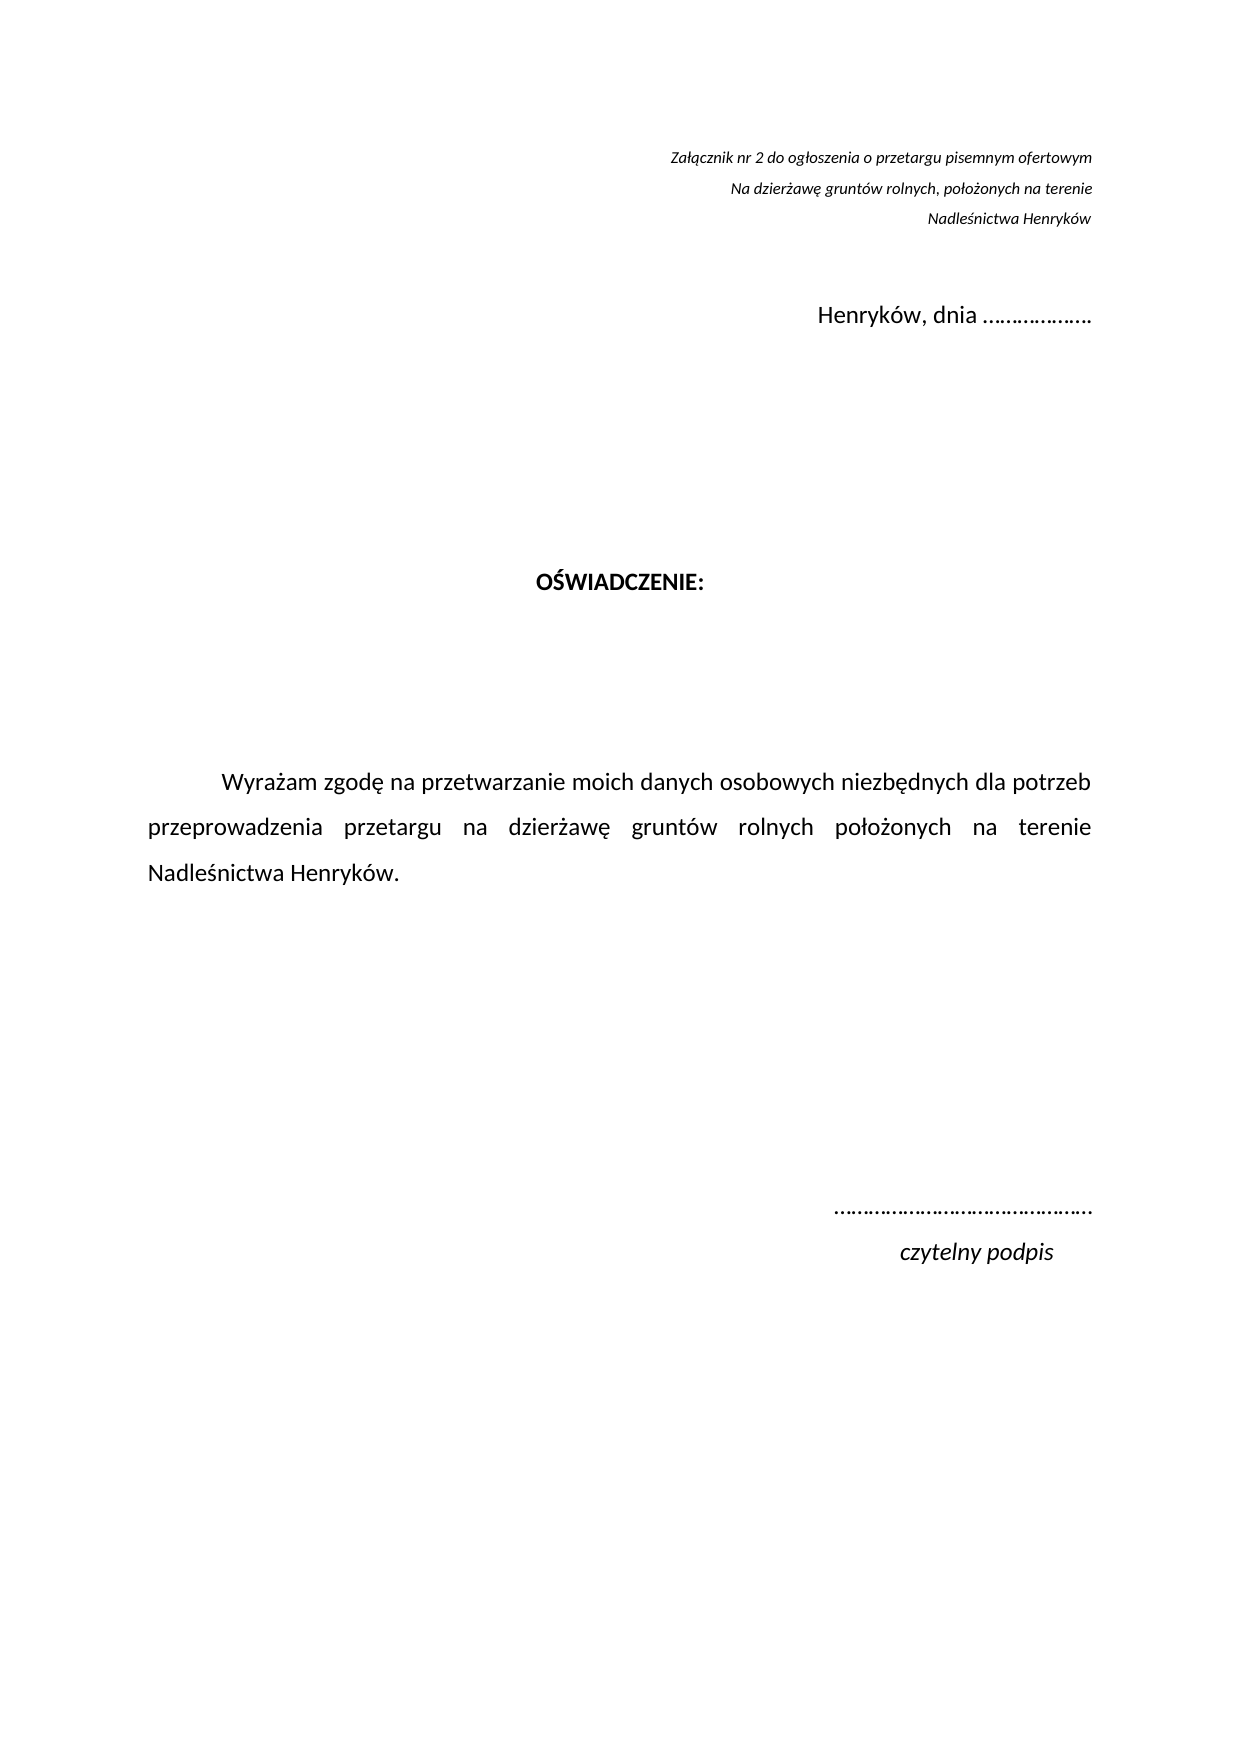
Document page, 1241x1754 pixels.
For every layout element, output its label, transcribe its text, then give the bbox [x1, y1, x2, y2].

text Wyrażam zgodę na przetwarzanie moich danych osobowych niezbędnych dla potrzeb przeprowadzenia przetargu na dzierżawę gruntów rolnych położonych na terenie Nadleśnictwa Henryków. [148, 766, 1093, 888]
text Załącznik nr 2 do ogłoszenia o przetargu pisemnym ofertowym [148, 148, 1093, 168]
text OŚWIADCZENIE: [148, 566, 1093, 596]
text Nadleśnictwa Henryków [148, 208, 1093, 229]
text czytelny podpis [148, 1236, 1093, 1266]
text Henryków, dnia ………………. [148, 300, 1093, 330]
text ……………………………………… [148, 1190, 1093, 1220]
text Na dzierżawę gruntów rolnych, położonych na terenie [148, 178, 1093, 198]
